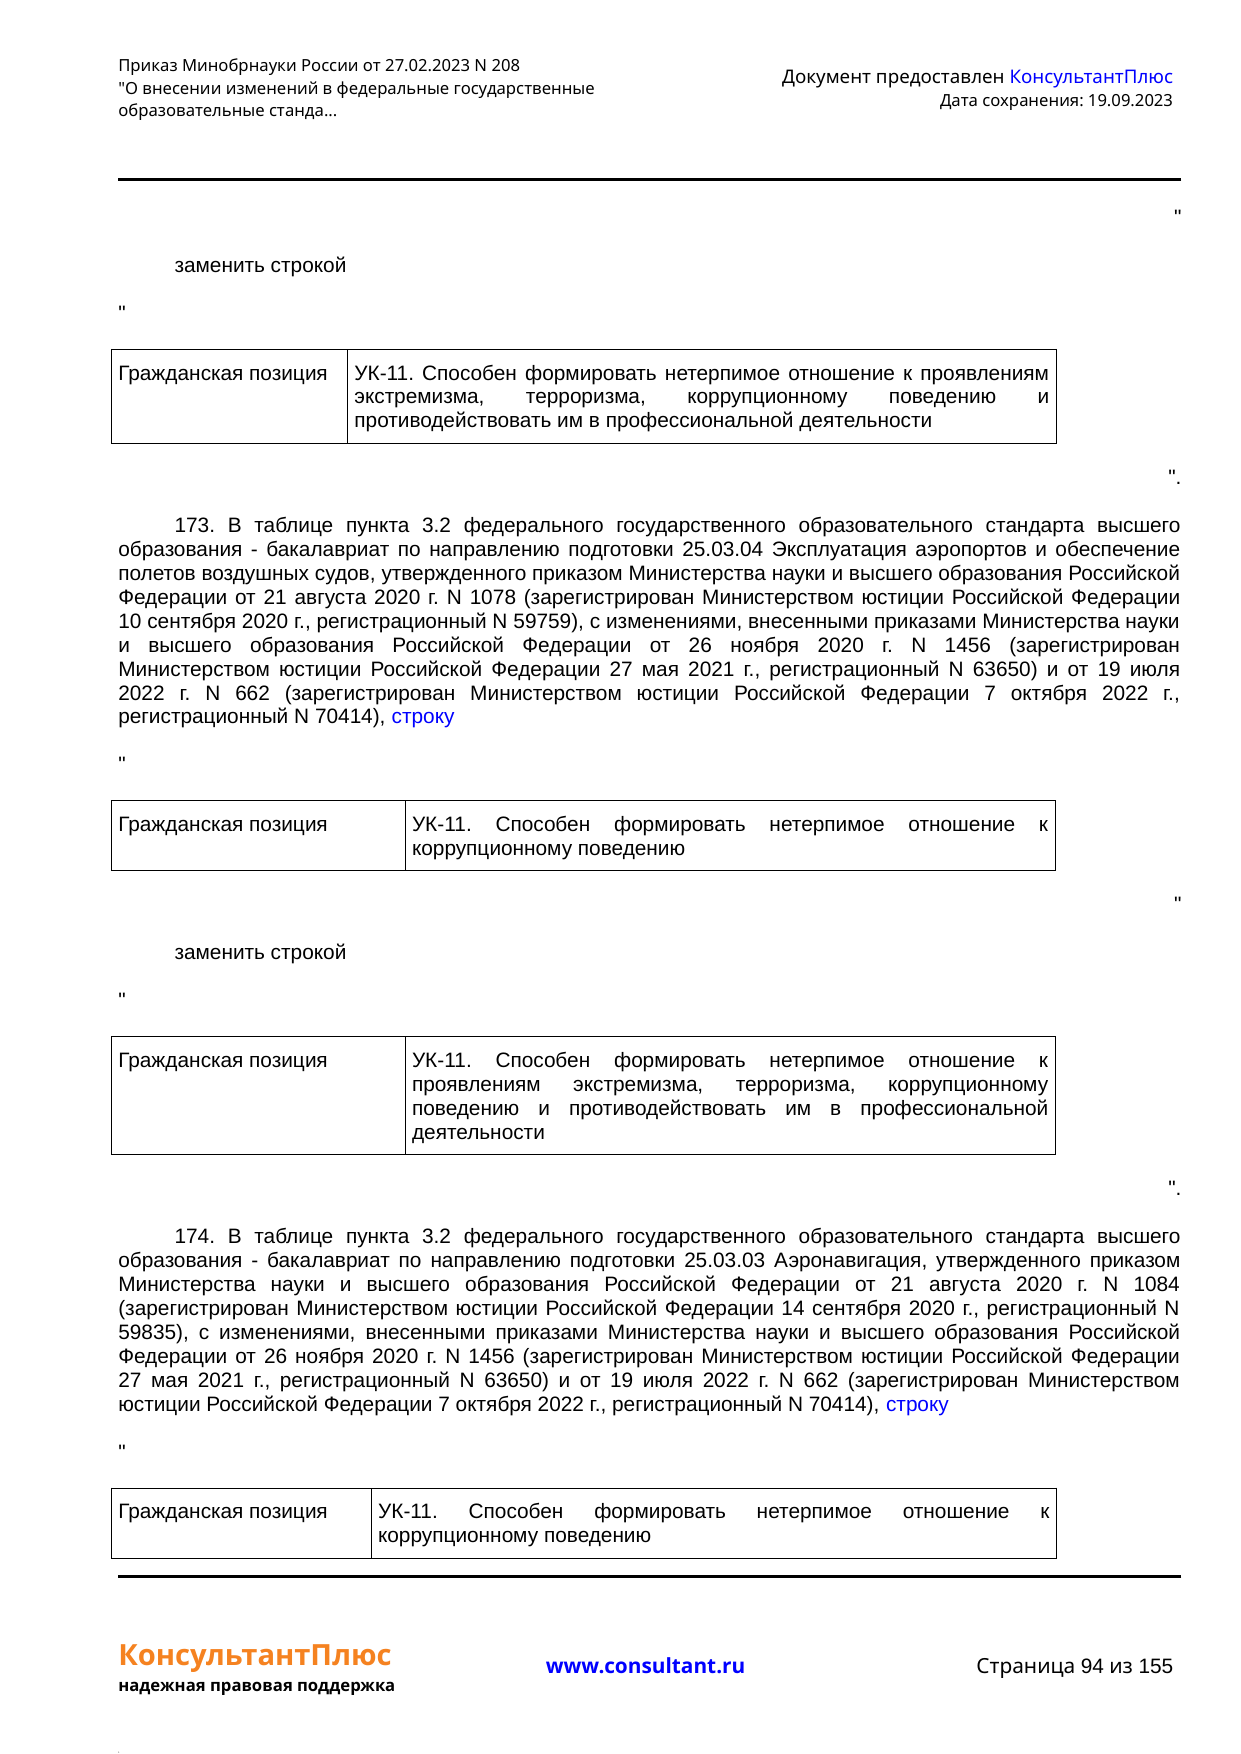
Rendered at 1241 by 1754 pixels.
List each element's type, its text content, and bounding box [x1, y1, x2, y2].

text " [118, 1440, 1181, 1464]
text 174. В таблице пункта 3.2 федерального государственного образовательного стандарта высшего образования - бакалавриат по направлению подготовки 25.03.03 Аэронавигация, утвержденного приказом Министерства науки и высшего образования Российской Федерации от 21 августа 2020 г. N 1084 (зарегистрирован Министерством юстиции Российской Федерации 14 сентября 2020 г., регистрационный N 59835), с изменениями, внесенными приказами Министерства науки и высшего образования Российской Федерации от 26 ноября 2020 г. N 1456 (зарегистрирован Министерством юстиции Российской Федерации 27 мая 2021 г., регистрационный N 63650) и от 19 июля 2022 г. N 662 (зарегистрирован Министерством юстиции Российской Федерации 7 октября 2022 г., регистрационный N 70414), строку [118, 1224, 1181, 1416]
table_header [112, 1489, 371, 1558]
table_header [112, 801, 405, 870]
text " [118, 892, 1181, 916]
text 173. В таблице пункта 3.2 федерального государственного образовательного стандарта высшего образования - бакалавриат по направлению подготовки 25.03.04 Эксплуатация аэропортов и обеспечение полетов воздушных судов, утвержденного приказом Министерства науки и высшего образования Российской Федерации от 21 августа 2020 г. N 1078 (зарегистрирован Министерством юстиции Российской Федерации 10 сентября 2020 г., регистрационный N 59759), с изменениями, внесенными приказами Министерства науки и высшего образования Российской Федерации от 26 ноября 2020 г. N 1456 (зарегистрирован Министерством юстиции Российской Федерации 27 мая 2021 г., регистрационный N 63650) и от 19 июля 2022 г. N 662 (зарегистрирован Министерством юстиции Российской Федерации 7 октября 2022 г., регистрационный N 70414), строку [118, 513, 1181, 728]
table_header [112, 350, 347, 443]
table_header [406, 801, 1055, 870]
text ". [118, 1176, 1181, 1200]
text " [118, 301, 1181, 324]
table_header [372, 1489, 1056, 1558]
text " [118, 988, 1181, 1012]
text заменить строкой [118, 253, 1181, 277]
text заменить строкой [118, 940, 1181, 964]
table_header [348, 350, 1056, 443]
text " [118, 752, 1181, 776]
text " [118, 205, 1181, 229]
text ". [118, 465, 1181, 489]
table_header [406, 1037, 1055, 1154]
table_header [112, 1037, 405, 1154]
